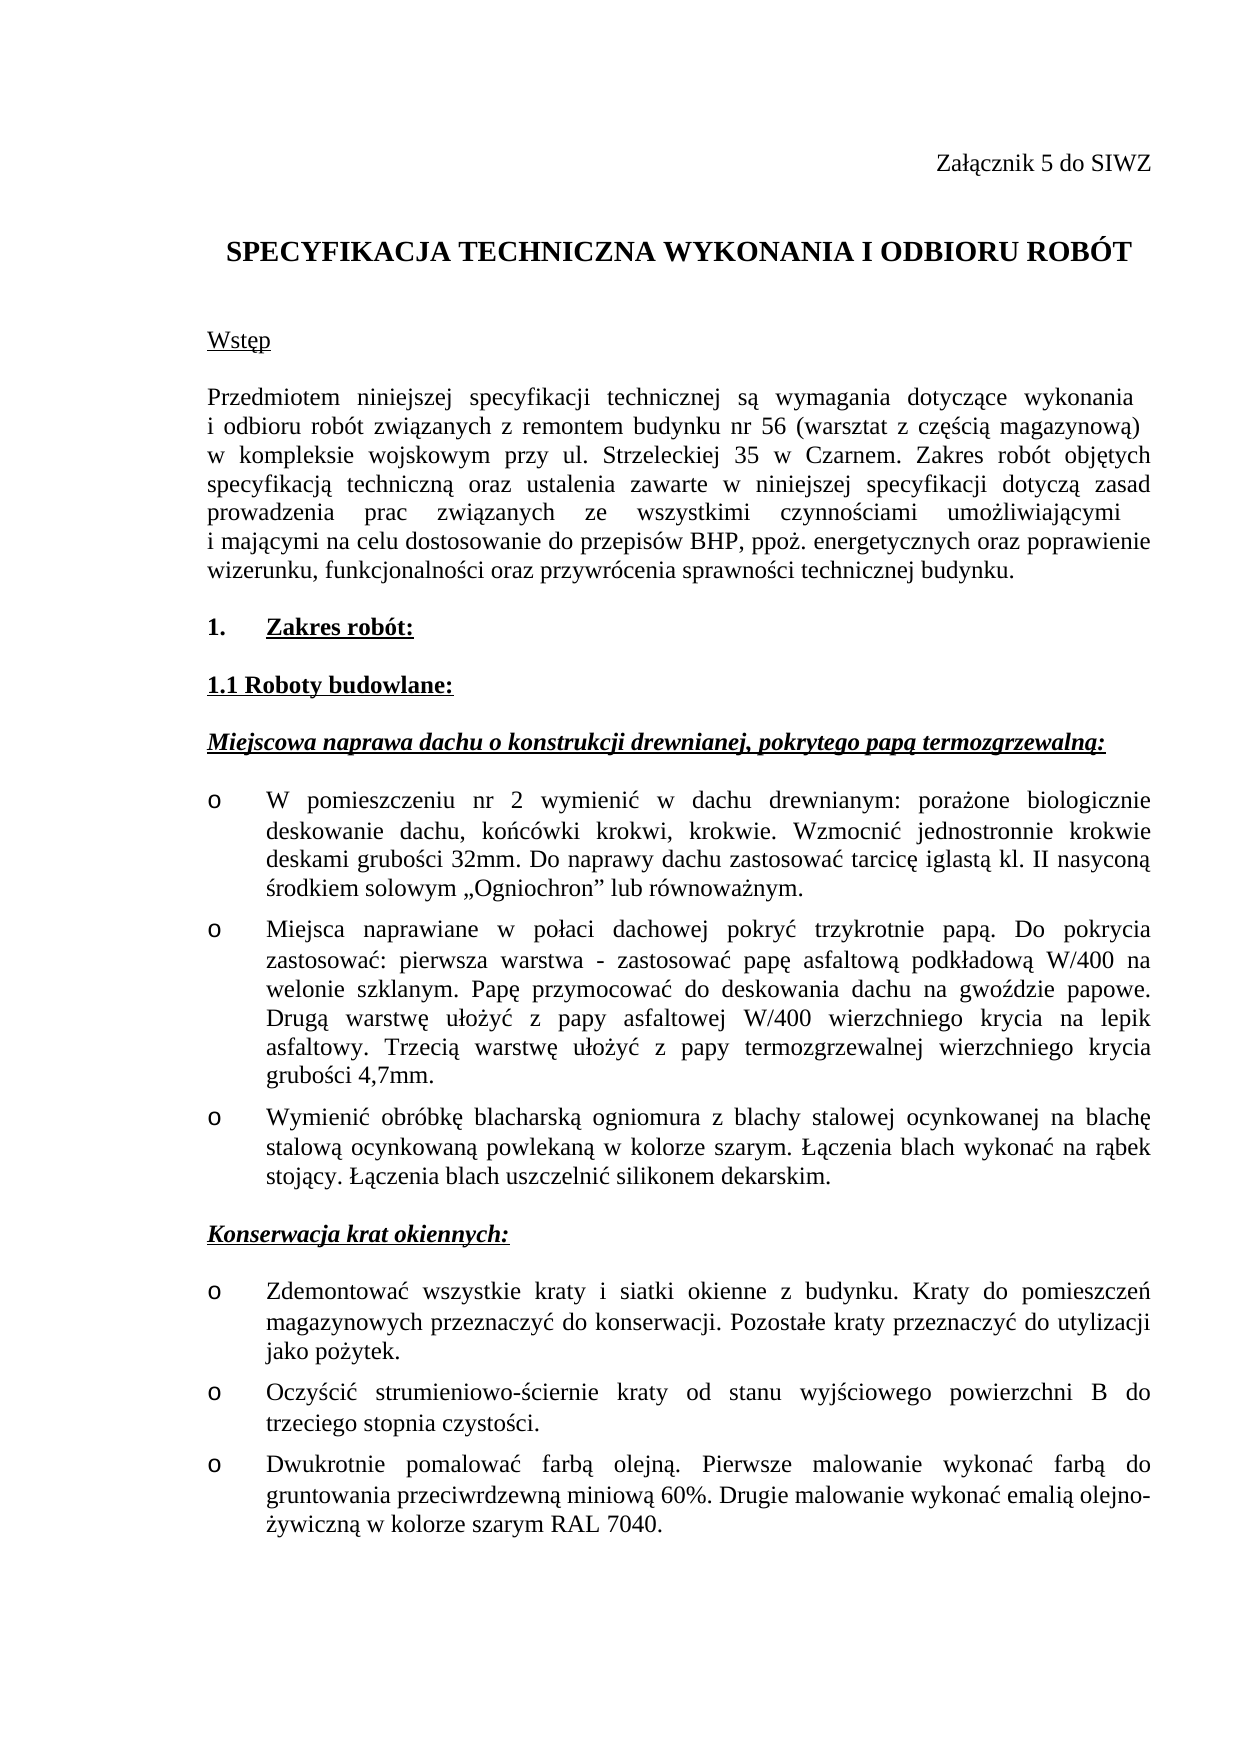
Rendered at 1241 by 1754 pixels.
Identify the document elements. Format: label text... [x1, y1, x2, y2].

list Wymienić obróbkę blacharską ogniomura z blachy stalowej ocynkowanej na blachę stalową ocynkowaną powlekaną w kolorze szarym. Łączenia blach wykonać na rąbek stojący. Łączenia blach uszczelnić silikonem dekarskim. [207, 1102, 1152, 1190]
text Wstęp [207, 325, 1152, 354]
text Konserwacja krat okiennych: [207, 1219, 1152, 1247]
text Załącznik 5 do SIWZ [207, 148, 1152, 176]
text Miejscowa naprawa dachu o konstrukcji drewnianej, pokrytego papą termozgrzewalną: [207, 727, 1152, 756]
list Dwukrotnie pomalować farbą olejną. Pierwsze malowanie wykonać farbą do gruntowania przeciwrdzewną miniową 60%. Drugie malowanie wykonać emalią olejno-żywiczną w kolorze szarym RAL 7040. [207, 1449, 1152, 1537]
list Zakres robót: [207, 612, 1152, 641]
list W pomieszczeniu nr 2 wymienić w dachu drewnianym: porażone biologicznie deskowanie dachu, końcówki krokwi, krokwie. Wzmocnić jednostronnie krokwie deskami grubości 32mm. Do naprawy dachu zastosować tarcicę iglastą kl. II nasyconą środkiem solowym „Ogniochron” lub równoważnym. [207, 785, 1152, 902]
list Miejsca naprawiane w połaci dachowej pokryć trzykrotnie papą. Do pokrycia zastosować: pierwsza warstwa - zastosować papę asfaltową podkładową W/400 na welonie szklanym. Papę przymocować do deskowania dachu na gwoździe papowe. Drugą warstwę ułożyć z papy asfaltowej W/400 wierzchniego krycia na lepik asfaltowy. Trzecią warstwę ułożyć z papy termozgrzewalnej wierzchniego krycia grubości 4,7mm. [207, 914, 1152, 1089]
text SPECYFIKACJA TECHNICZNA WYKONANIA I ODBIORU ROBÓT [207, 234, 1152, 267]
text Przedmiotem niniejszej specyfikacji technicznej są wymagania dotyczące wykonania i odbioru robót związanych z remontem budynku nr 56 (warsztat z częścią magazynową) w kompleksie wojskowym przy ul. Strzeleckiej 35 w Czarnem. Zakres robót objętych specyfikacją techniczną oraz ustalenia zawarte w niniejszej specyfikacji dotyczą zasad prowadzenia prac związanych ze wszystkimi czynnościami umożliwiającymi i mającymi na celu dostosowanie do przepisów BHP, ppoż. energetycznych oraz poprawienie wizerunku, funkcjonalności oraz przywrócenia sprawności technicznej budynku. [207, 382, 1152, 584]
list Oczyścić strumieniowo-ściernie kraty od stanu wyjściowego powierzchni B do trzeciego stopnia czystości. [207, 1377, 1152, 1437]
list Zdemontować wszystkie kraty i siatki okienne z budynku. Kraty do pomieszczeń magazynowych przeznaczyć do konserwacji. Pozostałe kraty przeznaczyć do utylizacji jako pożytek. [207, 1276, 1152, 1364]
text 1.1 Roboty budowlane: [207, 670, 1152, 699]
